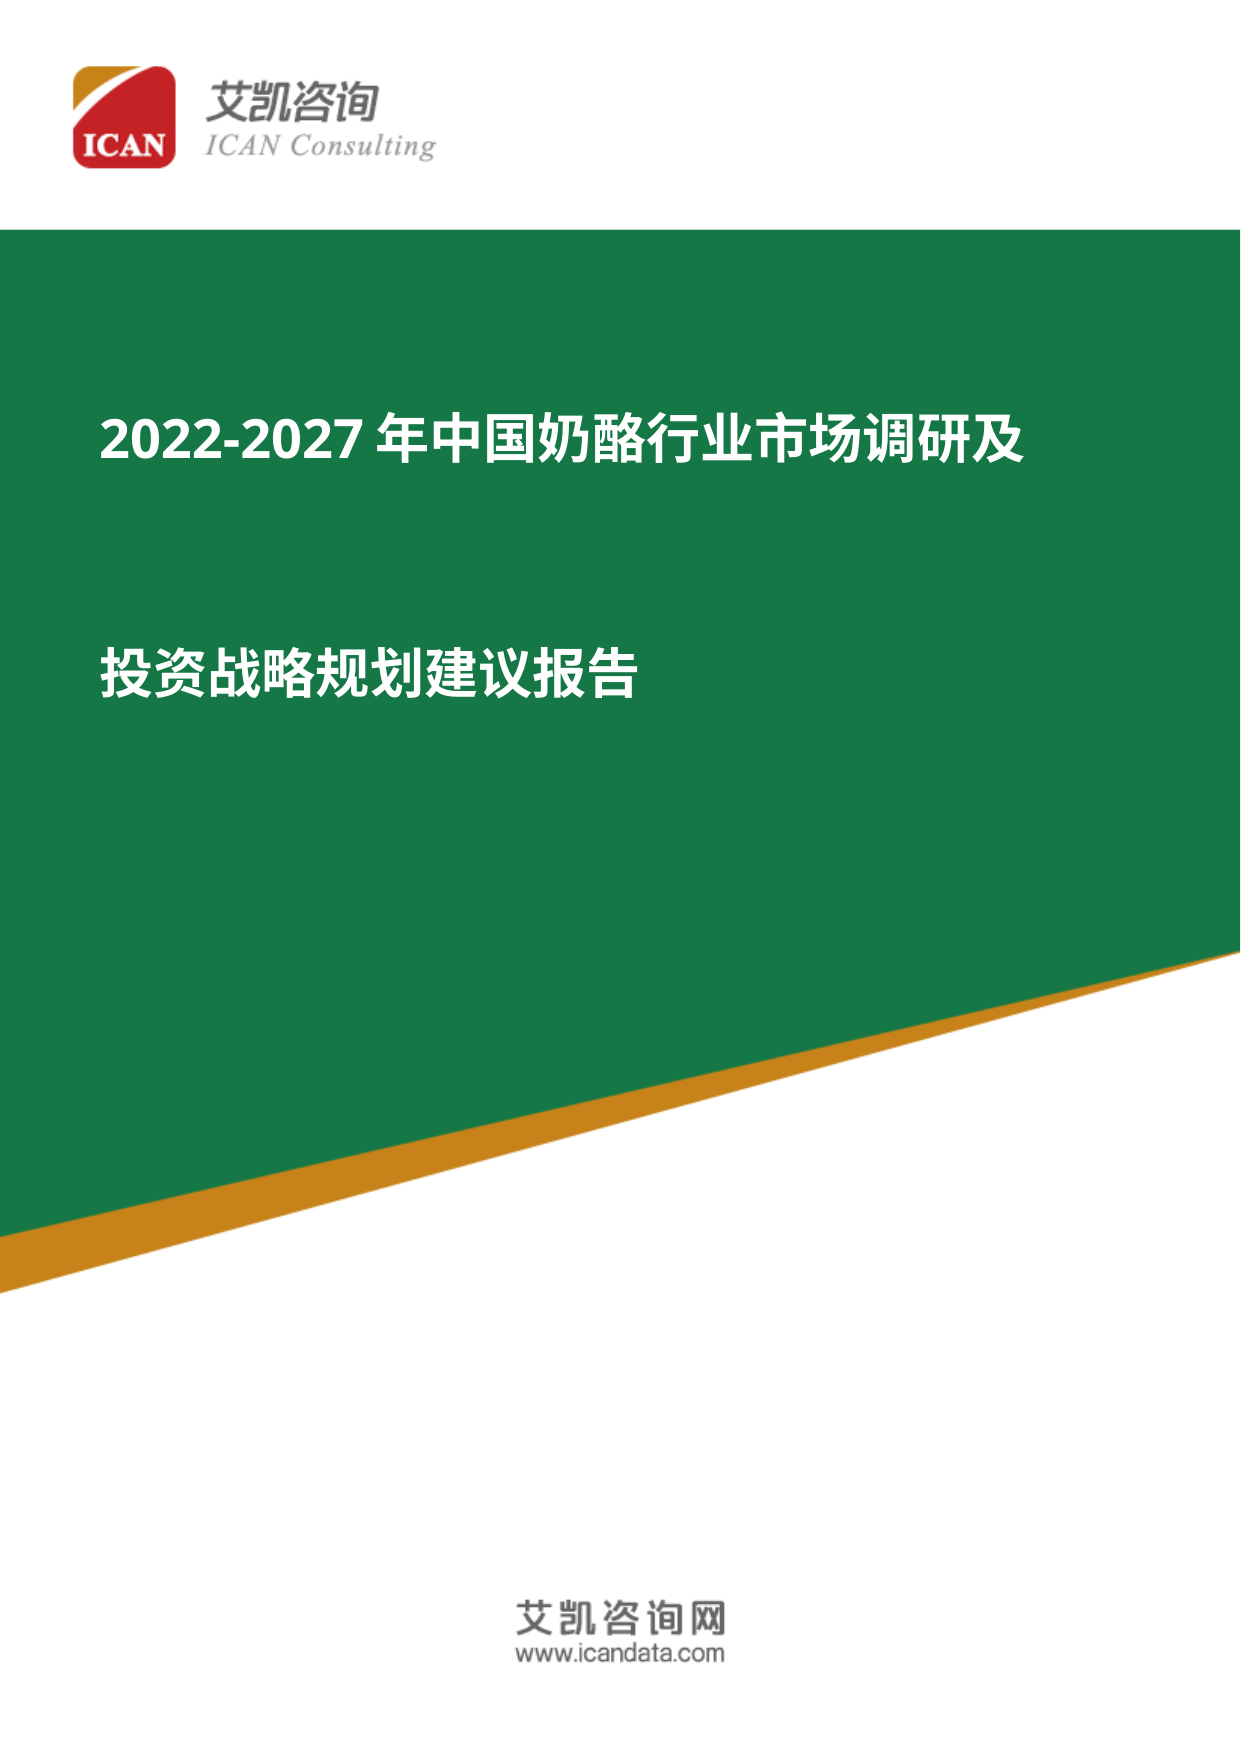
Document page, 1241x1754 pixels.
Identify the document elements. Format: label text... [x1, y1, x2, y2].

picture [0, 5, 1241, 1754]
subtitle 2022-2027年中国奶酪行业市场调研及投资战略规划建议报告 [99, 386, 1053, 718]
